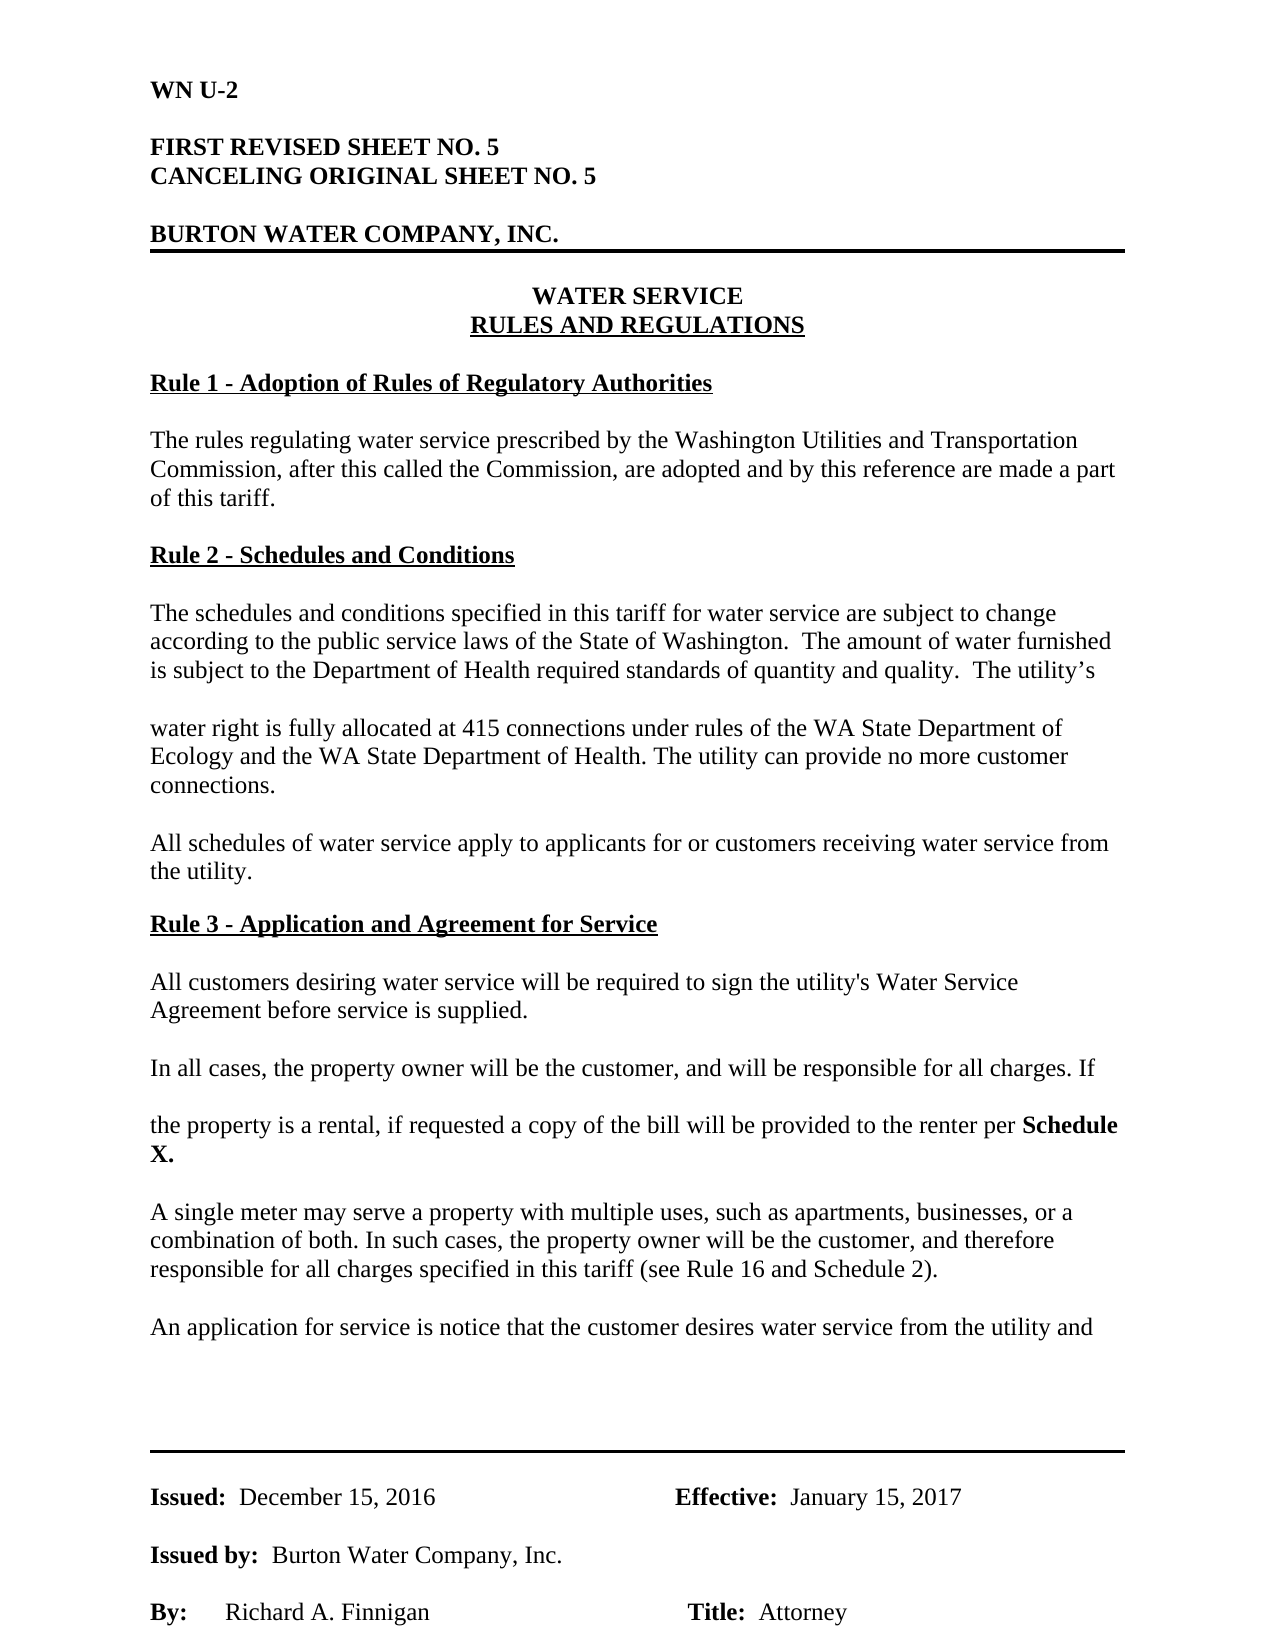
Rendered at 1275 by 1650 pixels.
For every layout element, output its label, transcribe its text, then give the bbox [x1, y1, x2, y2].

text BURTON WATER COMPANY, INC. [150, 219, 1125, 249]
text water right is fully allocated at 415 connections under rules of the WA State Department of [150, 713, 1125, 741]
text the property is a rental, if requested a copy of the bill will be provided to the renter per Schedule X. [150, 1111, 1125, 1168]
text All schedules of water service apply to applicants for or customers receiving water service from the utility. [150, 828, 1125, 885]
text FIRST REVISED SHEET NO. 5 [150, 132, 1125, 161]
text The rules regulating water service prescribed by the Washington Utilities and Transportation Commission, after this called the Commission, are adopted and by this reference are made a part of this tariff. [150, 425, 1125, 511]
text Agreement before service is supplied. (T) [150, 996, 1125, 1024]
text RULES AND REGULATIONS [150, 310, 1125, 339]
subtitle WATER SERVICE [150, 281, 1125, 310]
text combination of both. In such cases, the property owner will be the customer, and therefore [150, 1226, 1125, 1254]
text Rule 3 - Application and Agreement for Service [150, 909, 1125, 938]
text CANCELING ORIGINAL SHEET NO. 5 [150, 161, 1125, 190]
text WN U-2 [150, 75, 1125, 104]
text connections. (N) [150, 770, 1125, 799]
text An application for service is notice that the customer desires water service from the utility and (T) [150, 1312, 1125, 1369]
text All customers desiring water service will be required to sign the utility's Water Service (T) [150, 967, 1125, 996]
text A single meter may serve a property with multiple uses, such as apartments, businesses, or a [150, 1197, 1125, 1226]
text responsible for all charges specified in this tariff (see Rule 16 and Schedule 2). (N) [150, 1254, 1125, 1283]
text Ecology and the WA State Department of Health. The utility can provide no more customer [150, 741, 1125, 770]
text The schedules and conditions specified in this tariff for water service are subject to change according to the public service laws of the State of Washington. The amount of water furnished is subject to the Department of Health required standards of quantity and quality. The utility’s (N) [150, 598, 1125, 713]
text In all cases, the property owner will be the customer, and will be responsible for all charges. If (N) [150, 1053, 1125, 1111]
text Rule 2 - Schedules and Conditions [150, 540, 1125, 569]
text Rule 1 - Adoption of Rules of Regulatory Authorities [150, 368, 1125, 396]
